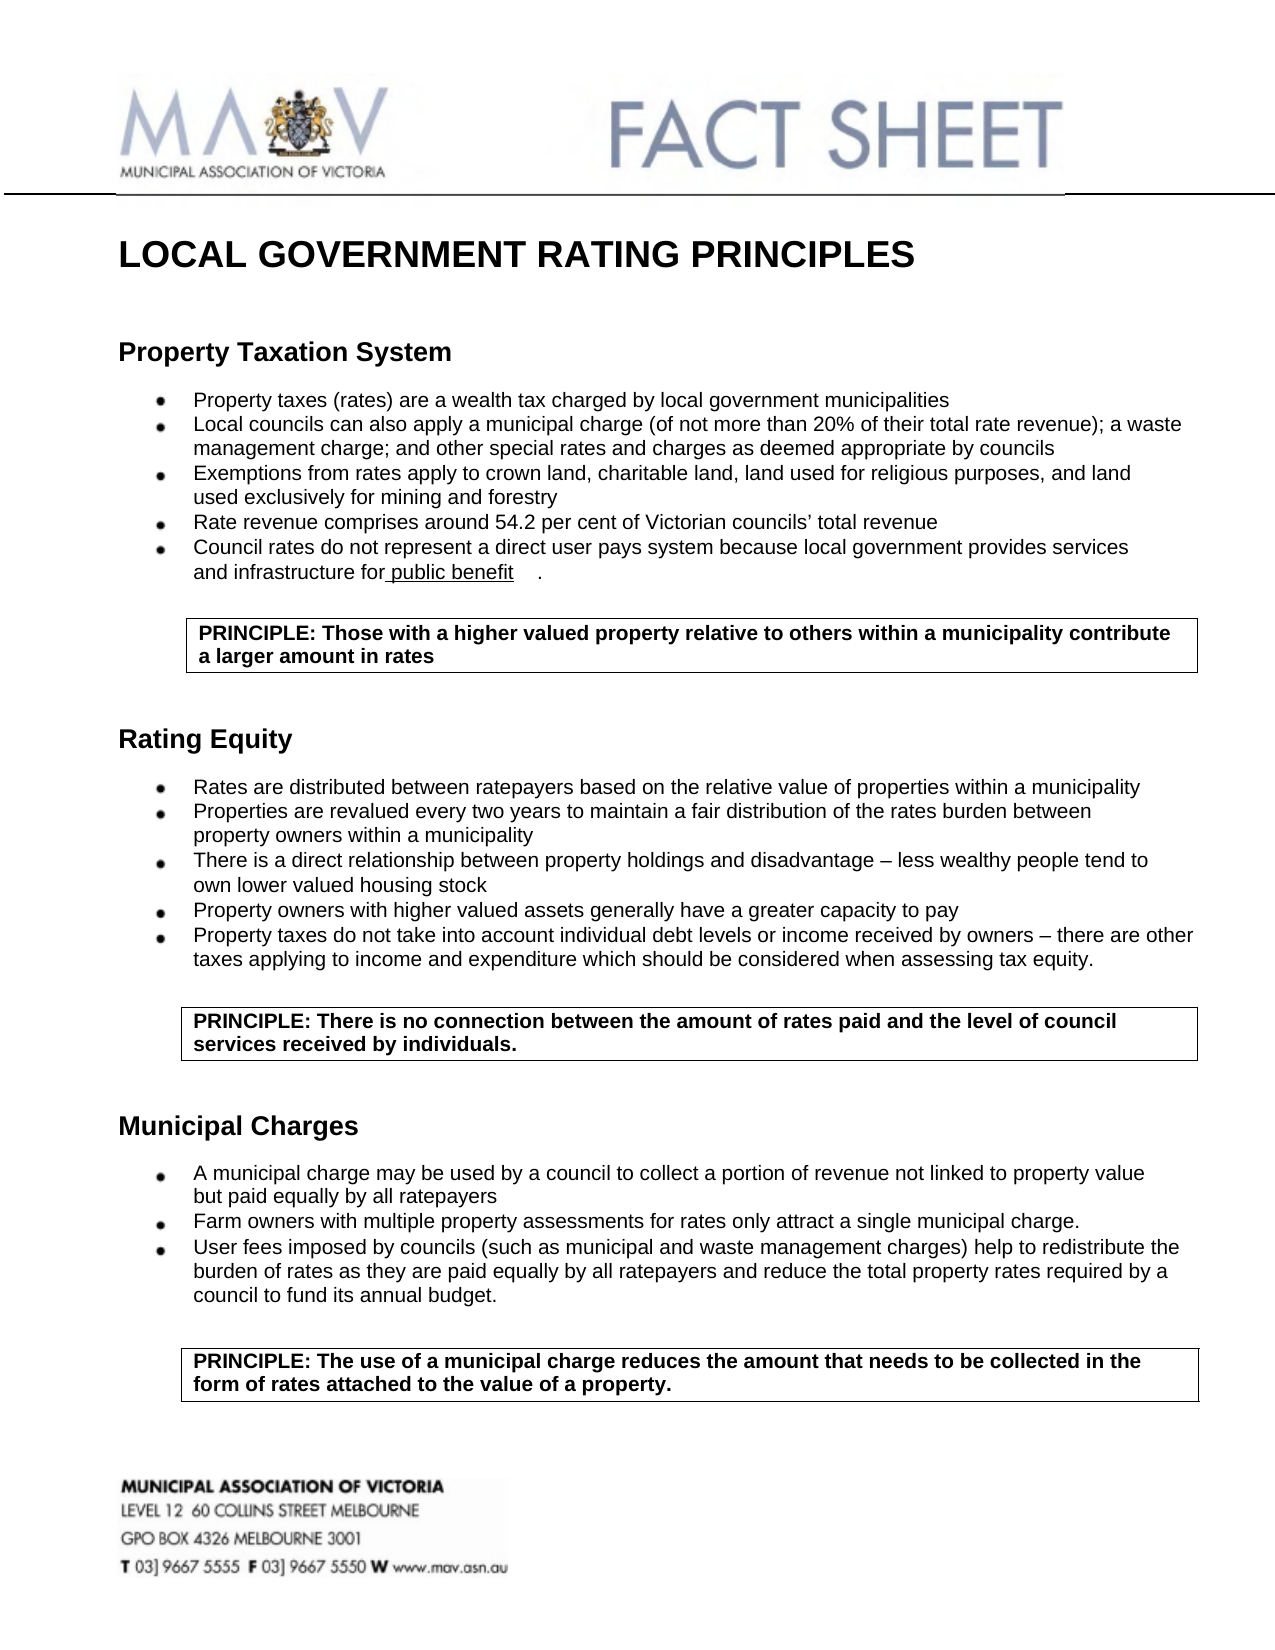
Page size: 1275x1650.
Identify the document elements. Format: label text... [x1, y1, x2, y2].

picture [154, 1158, 178, 1191]
text Property owners with higher valued assets generally have a greater capacity to pay [193, 897, 1275, 922]
text form of rates attached to the value of a property. [193, 1372, 1275, 1397]
text PRINCIPLE: There is no connection between the amount of rates paid and the level of council [193, 1013, 1275, 1032]
text used exclusively for mining and forestry [193, 485, 1275, 509]
text Council rates do not represent a direct user pays system because local government provides services [193, 535, 1275, 560]
text Properties are revalued every two years to maintain a fair distribution of the rates burden between [193, 798, 1275, 823]
text council to fund its annual budget. [193, 1283, 1275, 1307]
text services received by individuals. [193, 1032, 1275, 1056]
text and infrastructure for public benefit . [193, 560, 1275, 584]
text PRINCIPLE: The use of a municipal charge reduces the amount that needs to be collected in the [193, 1353, 1275, 1372]
text Property taxes do not take into account individual debt levels or income received by owners – there are other [193, 922, 1275, 947]
text Property taxes (rates) are a wealth tax charged by local government municipalities [388, 392, 1275, 411]
text PRINCIPLE: Those with a higher valued property relative to others within a municipality contribute [198, 625, 1275, 644]
text Exemptions from rates apply to crown land, charitable land, land used for religious purposes, and land [193, 460, 1275, 485]
text Municipal Charges [118, 1113, 1275, 1140]
picture [154, 845, 178, 878]
text taxes applying to income and expenditure which should be considered when assessing tax equity. [193, 947, 1275, 971]
picture [154, 459, 178, 488]
picture [154, 509, 178, 563]
text Local councils can also apply a municipal charge (of not more than 20% of their total rate revenue); a waste [193, 411, 1275, 436]
picture [154, 896, 178, 951]
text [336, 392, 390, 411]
picture [154, 1209, 178, 1263]
text own lower valued housing stock [193, 873, 1275, 897]
text property owners within a municipality [193, 823, 1275, 847]
text LOCAL GOVERNMENT RATING PRINCIPLES [118, 240, 1275, 274]
text Farm owners with multiple property assessments for rates only attract a single municipal charge. [193, 1209, 1275, 1234]
picture [154, 770, 178, 828]
text burden of rates as they are paid equally by all ratepayers and reduce the total property rates required by a [193, 1259, 1275, 1283]
text Rating Equity [118, 727, 1275, 754]
text There is a direct relationship between property holdings and disadvantage – less wealthy people tend to [193, 847, 1275, 873]
picture [116, 72, 1065, 207]
text Rates are distributed between ratepayers based on the relative value of properties within a municipality [193, 779, 1275, 798]
picture [154, 383, 178, 441]
text Rate revenue comprises around 54.2 per cent of Victorian councils’ total revenue [193, 509, 1275, 535]
text management charge; and other special rates and charges as deemed appropriate by councils [193, 436, 1275, 460]
text but paid equally by all ratepayers [193, 1185, 1275, 1209]
picture [116, 1477, 508, 1578]
text a larger amount in rates [198, 644, 1275, 668]
text Property Taxation System [118, 340, 1275, 367]
text User fees imposed by councils (such as municipal and waste management charges) help to redistribute the [193, 1234, 1275, 1259]
text A municipal charge may be used by a council to collect a portion of revenue not linked to property value [193, 1165, 1275, 1185]
